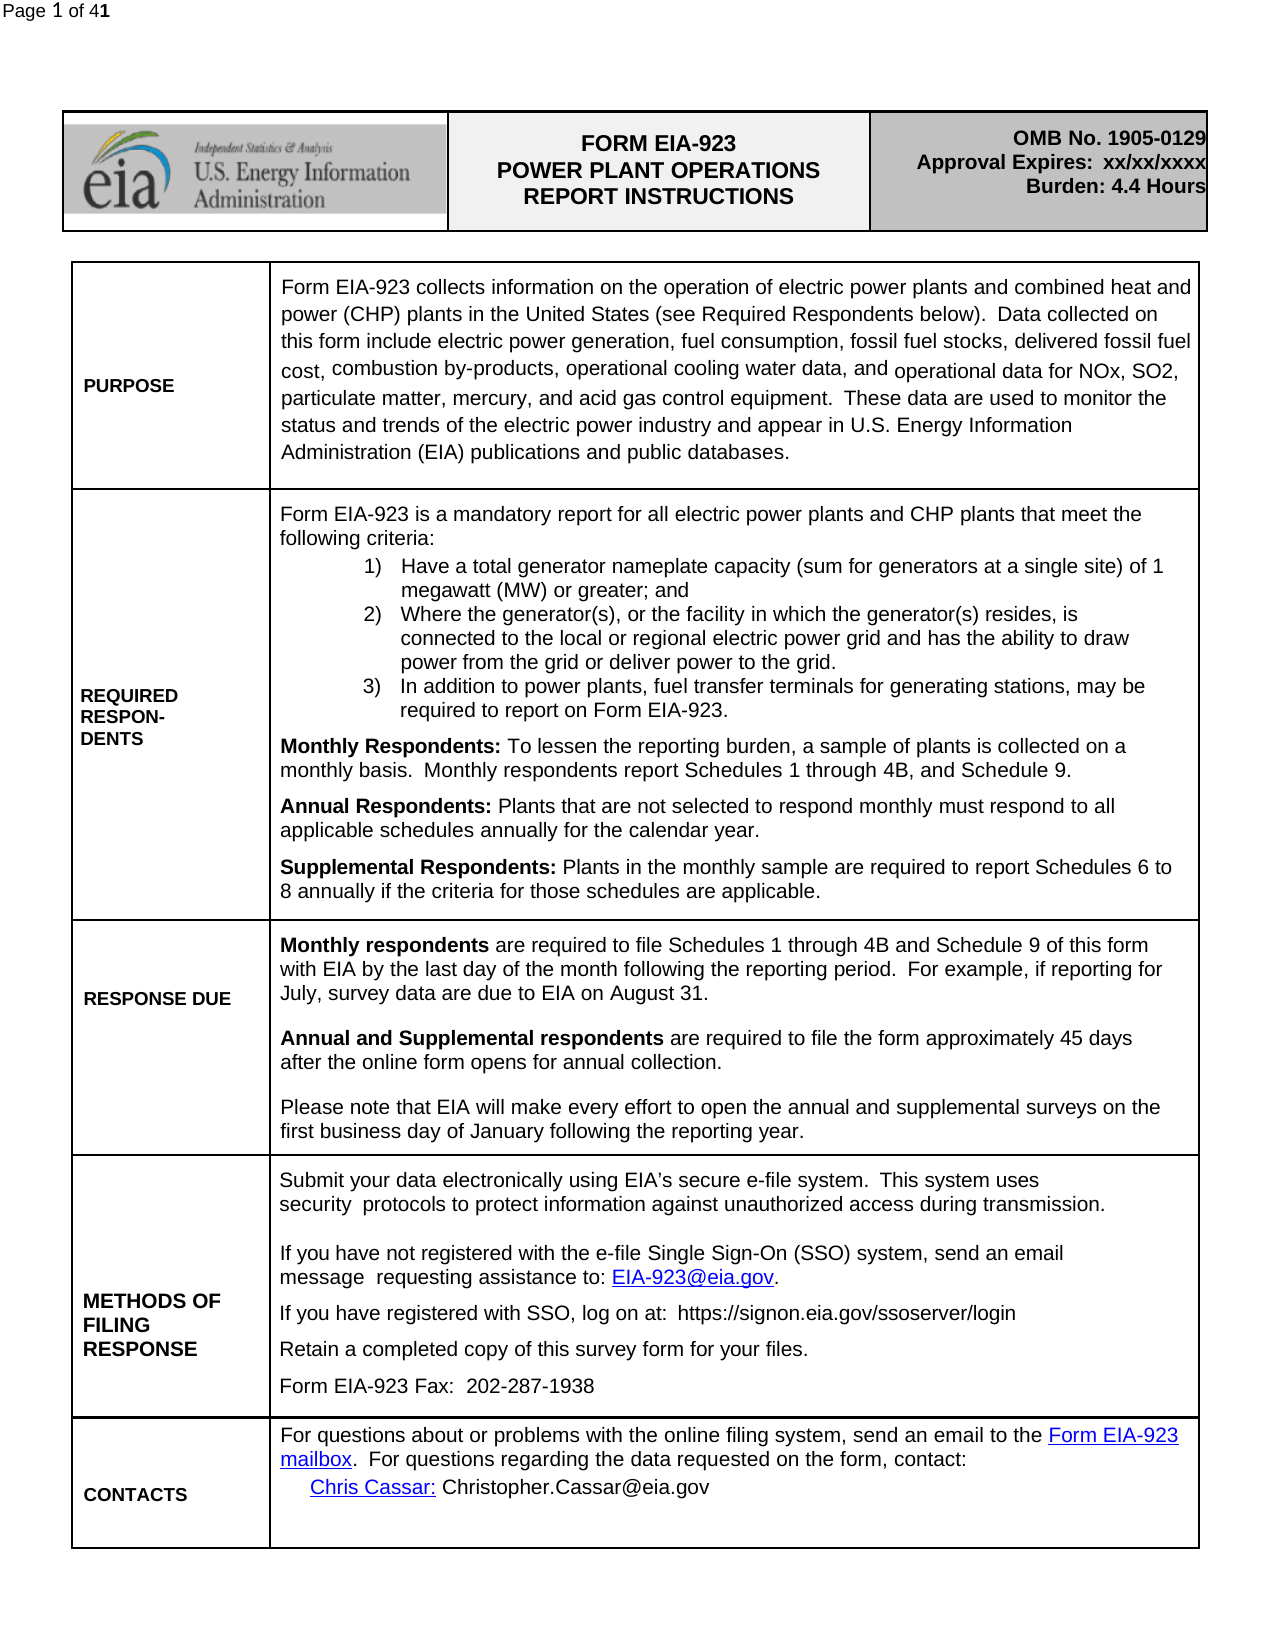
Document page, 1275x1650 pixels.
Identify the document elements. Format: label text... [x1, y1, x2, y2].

table_header FORM EIA-923 POWER PLANT OPERATIONS REPORT INSTRUCTIONS [449, 113, 869, 230]
table_cell METHODS OF FILING RESPONSE [73, 1156, 269, 1416]
table_header Form EIA-923 collects information on the operation of electric power plants and combined heat and power (CHP) plants in the United States (see Required Respondents below). Data collected on this form include electric power generation, fuel consumption, fossil fuel stocks, delivered fossil fuel cost, combustion by-products, operational cooling water data, and operational data for NOx, SO2, particulate matter, mercury, and acid gas control equipment. These data are used to monitor the status and trends of the electric power industry and appear in U.S. Energy Information Administration (EIA) publications and public databases. [271, 263, 1198, 488]
table_cell Submit your data electronically using EIA’s secure e-file system. This system uses security protocols to protect information against unauthorized access during transmission. If you have not registered with the e-file Single Sign-On (SSO) system, send an email message requesting assistance to: EIA-923@eia.gov. If you have registered with SSO, log on at: https://signon.eia.gov/ssoserver/login Retain a completed copy of this survey form for your files. Form EIA-923 Fax: 202-287-1938 [271, 1156, 1198, 1416]
table_cell Form EIA-923 is a mandatory report for all electric power plants and CHP plants that meet the following criteria: Have a total generator nameplate capacity (sum for generators at a single site) of 1 megawatt (MW) or greater; and Where the generator(s), or the facility in which the generator(s) resides, is connected to the local or regional electric power grid and has the ability to draw power from the grid or deliver power to the grid. In addition to power plants, fuel transfer terminals for generating stations, may be required to report on Form EIA-923. Monthly Respondents: To lessen the reporting burden, a sample of plants is collected on a monthly basis. Monthly respondents report Schedules 1 through 4B, and Schedule 9. Annual Respondents: Plants that are not selected to respond monthly must respond to all applicable schedules annually for the calendar year. Supplemental Respondents: Plants in the monthly sample are required to report Schedules 6 to 8 annually if the criteria for those schedules are applicable. [271, 490, 1198, 919]
table_cell REQUIRED RESPON- DENTS [73, 490, 269, 919]
table_cell CONTACTS [73, 1419, 269, 1547]
table_cell Monthly respondents are required to file Schedules 1 through 4B and Schedule 9 of this form with EIA by the last day of the month following the reporting period. For example, if reporting for July, survey data are due to EIA on August 31. Annual and Supplemental respondents are required to file the form approximately 45 days after the online form opens for annual collection. Please note that EIA will make every effort to open the annual and supplemental surveys on the first business day of January following the reporting year. [271, 921, 1198, 1154]
table_header OMB No. 1905-0129 Approval Expires: xx/xx/xxxx Burden: 4.4 Hours [871, 113, 1206, 230]
table_header PURPOSE [73, 263, 269, 488]
table_cell RESPONSE DUE [73, 921, 269, 1154]
table_header [64, 113, 447, 230]
table_cell For questions about or problems with the online filing system, send an email to the Form EIA-923 mailbox. For questions regarding the data requested on the form, contact: Chris Cassar: Christopher.Cassar@eia.gov [271, 1419, 1198, 1547]
